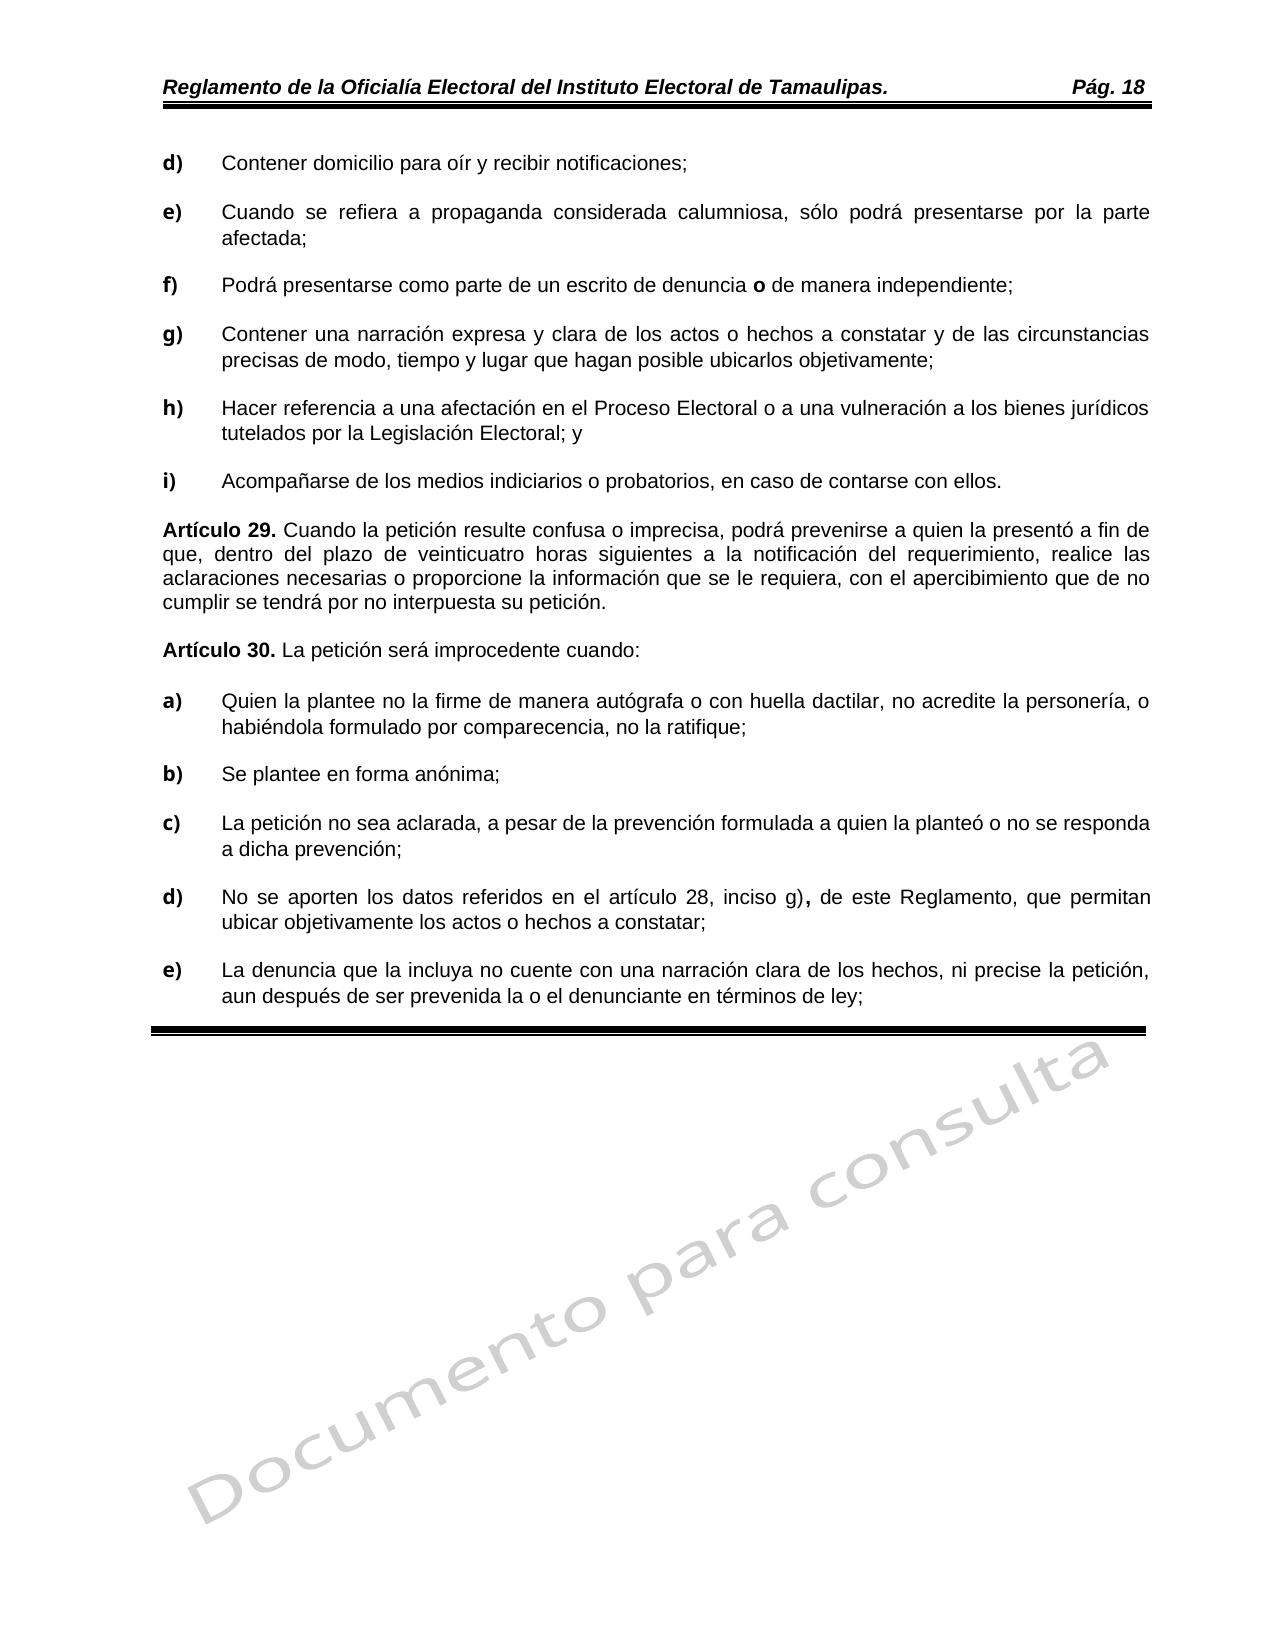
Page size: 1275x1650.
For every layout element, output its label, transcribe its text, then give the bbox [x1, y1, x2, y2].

list Quien la plantee no la firme de manera autógrafa o con huella dactilar, no acredite la personería, o habiéndola formulado por comparecencia, no la ratifique; [162, 686, 1152, 738]
list Hacer referencia a una afectación en el Proceso Electoral o a una vulneración a los bienes jurídicos tutelados por la Legislación Electoral; y [162, 393, 1152, 445]
list Cuando se refiera a propaganda considerada calumniosa, sólo podrá presentarse por la parte afectada; [162, 197, 1152, 249]
list Contener domicilio para oír y recibir notificaciones; [162, 148, 1152, 176]
list Acompañarse de los medios indiciarios o probatorios, en caso de contarse con ellos. [162, 466, 1152, 494]
list No se aporten los datos referidos en el artículo 28, inciso g), de este Reglamento, que permitan ubicar objetivamente los actos o hechos a constatar; [162, 882, 1152, 934]
text Artículo 30. La petición será improcedente cuando: [162, 638, 1152, 662]
list La denuncia que la incluya no cuente con una narración clara de los hechos, ni precise la petición, aun después de ser prevenida la o el denunciante en términos de ley; [162, 955, 1152, 1007]
list La petición no sea aclarada, a pesar de la prevención formulada a quien la planteó o no se responda a dicha prevención; [162, 808, 1152, 861]
list Se plantee en forma anónima; [162, 759, 1152, 788]
list Podrá presentarse como parte de un escrito de denuncia o de manera independiente; [162, 270, 1152, 299]
list Contener una narración expresa y clara de los actos o hechos a constatar y de las circunstancias precisas de modo, tiempo y lugar que hagan posible ubicarlos objetivamente; [162, 319, 1152, 372]
text Artículo 29. Cuando la petición resulte confusa o imprecisa, podrá prevenirse a quien la presentó a fin de que, dentro del plazo de veinticuatro horas siguientes a la notificación del requerimiento, realice las aclaraciones necesarias o proporcione la información que se le requiera, con el apercibimiento que de no cumplir se tendrá por no interpuesta su petición. [162, 518, 1152, 614]
